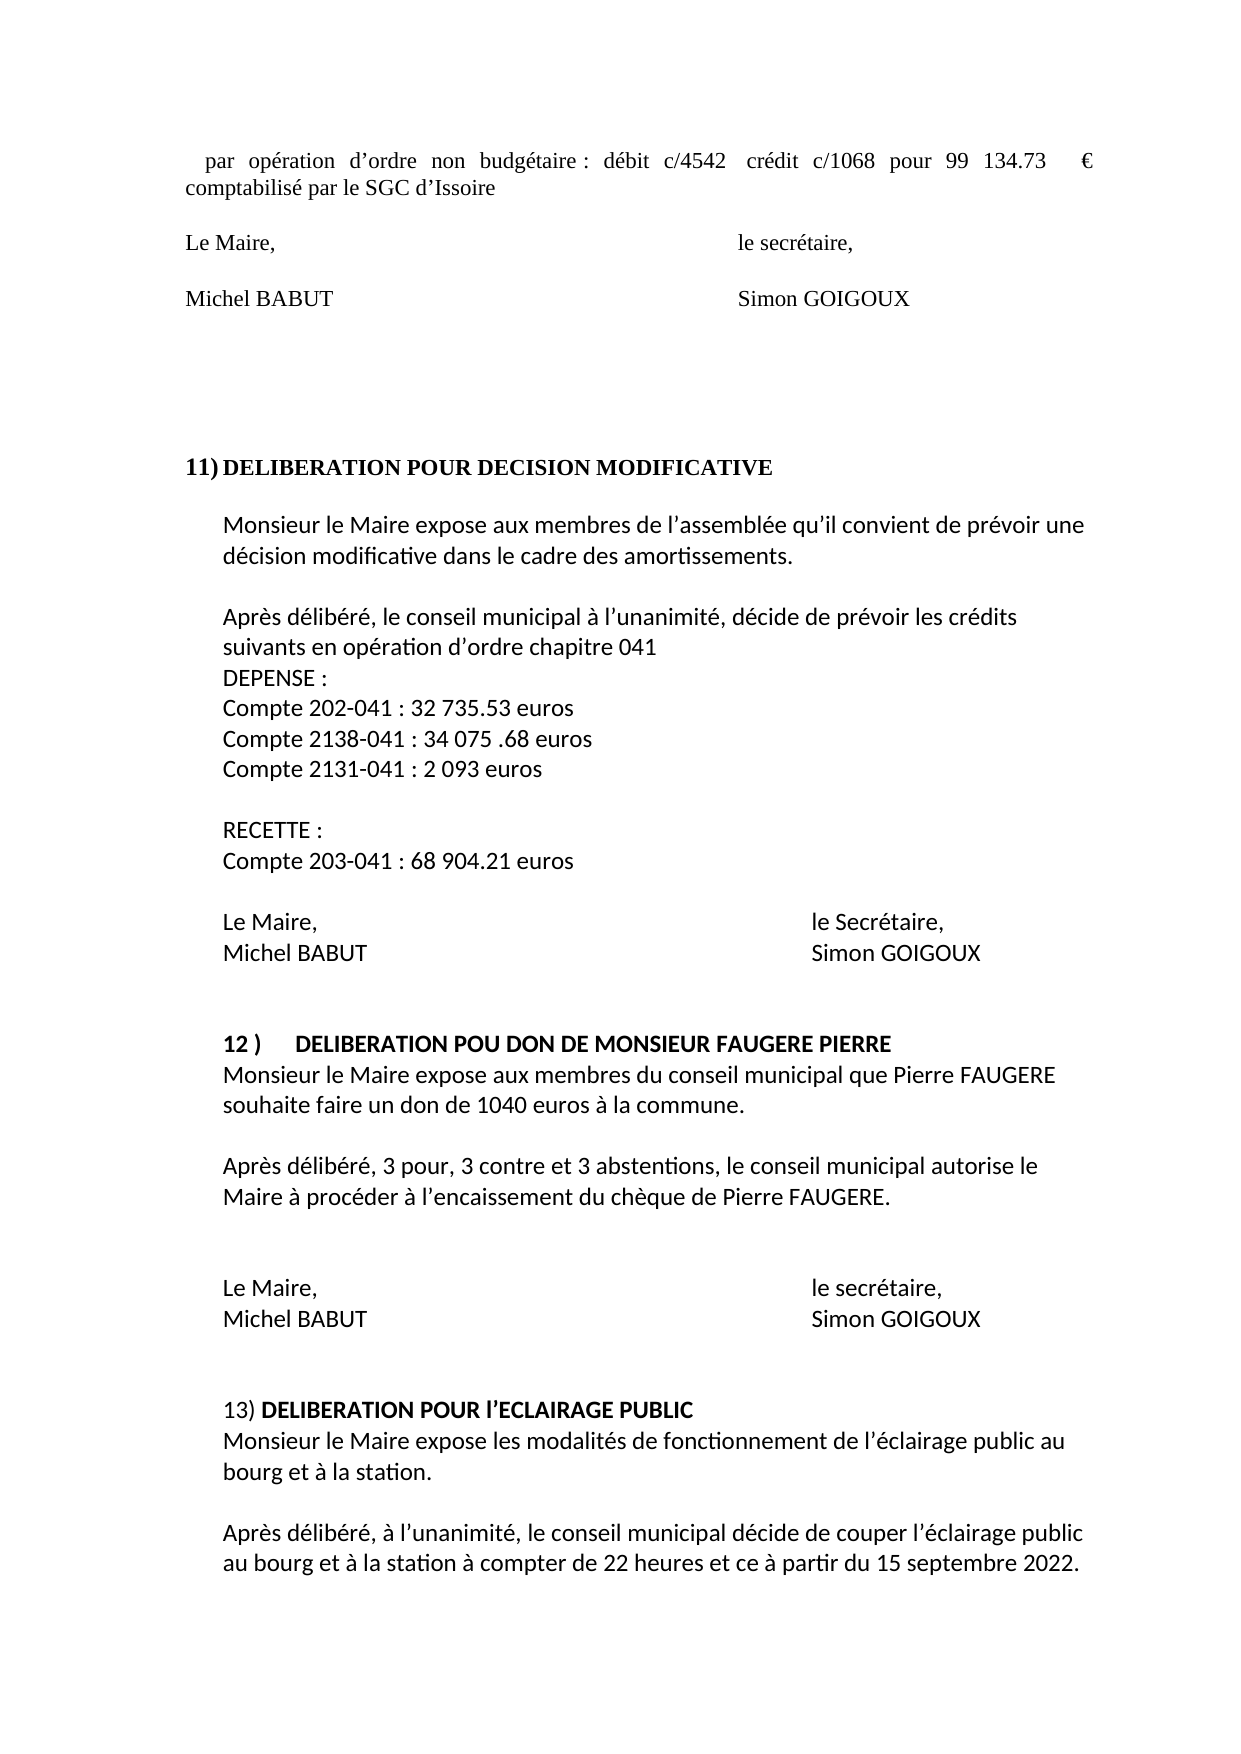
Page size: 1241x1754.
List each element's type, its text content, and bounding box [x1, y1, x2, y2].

list Après délibéré, le conseil municipal à l’unanimité, décide de prévoir les crédits suivants en opération d’ordre chapitre 041 [223, 601, 1093, 662]
list DEPENSE : [223, 662, 1093, 693]
list Le Maire, le secrétaire, [223, 1272, 1093, 1303]
list Compte 2131-041 : 2 093 euros [223, 754, 1093, 784]
list Après délibéré, à l’unanimité, le conseil municipal décide de couper l’éclairage public au bourg et à la station à compter de 22 heures et ce à partir du 15 septembre 2022. [223, 1517, 1093, 1578]
list par opération d’ordre non budgétaire : débit c/4542 crédit c/1068 pour 99 134.73 € comptabilisé par le SGC d’Issoire [185, 148, 1093, 200]
list Michel BABUT Simon GOIGOUX [223, 1303, 1093, 1333]
list Monsieur le Maire expose aux membres de l’assemblée qu’il convient de prévoir une décision modificative dans le cadre des amortissements. [223, 509, 1093, 571]
list Michel BABUT Simon GOIGOUX [223, 937, 1093, 967]
list Monsieur le Maire expose aux membres du conseil municipal que Pierre FAUGERE souhaite faire un don de 1040 euros à la commune. [223, 1059, 1093, 1120]
list Monsieur le Maire expose les modalités de fonctionnement de l’éclairage public au bourg et à la station. [223, 1425, 1093, 1486]
list Compte 202-041 : 32 735.53 euros [223, 693, 1093, 723]
list RECETTE : [223, 815, 1093, 845]
list DELIBERATION POUR DECISION MODIFICATIVE [185, 452, 1093, 480]
list Après délibéré, 3 pour, 3 contre et 3 abstentions, le conseil municipal autorise le Maire à procéder à l’encaissement du chèque de Pierre FAUGERE. [223, 1150, 1093, 1211]
list Compte 203-041 : 68 904.21 euros [223, 845, 1093, 876]
list Le Maire, le Secrétaire, [223, 906, 1093, 937]
list Le Maire, le secrétaire, [185, 229, 1093, 256]
list 13) DELIBERATION POUR l’ECLAIRAGE PUBLIC [223, 1394, 1093, 1425]
list Michel BABUT Simon GOIGOUX [185, 285, 1093, 311]
list 12 ) DELIBERATION POU DON DE MONSIEUR FAUGERE PIERRE [223, 1028, 1093, 1059]
list Compte 2138-041 : 34 075 .68 euros [223, 723, 1093, 754]
